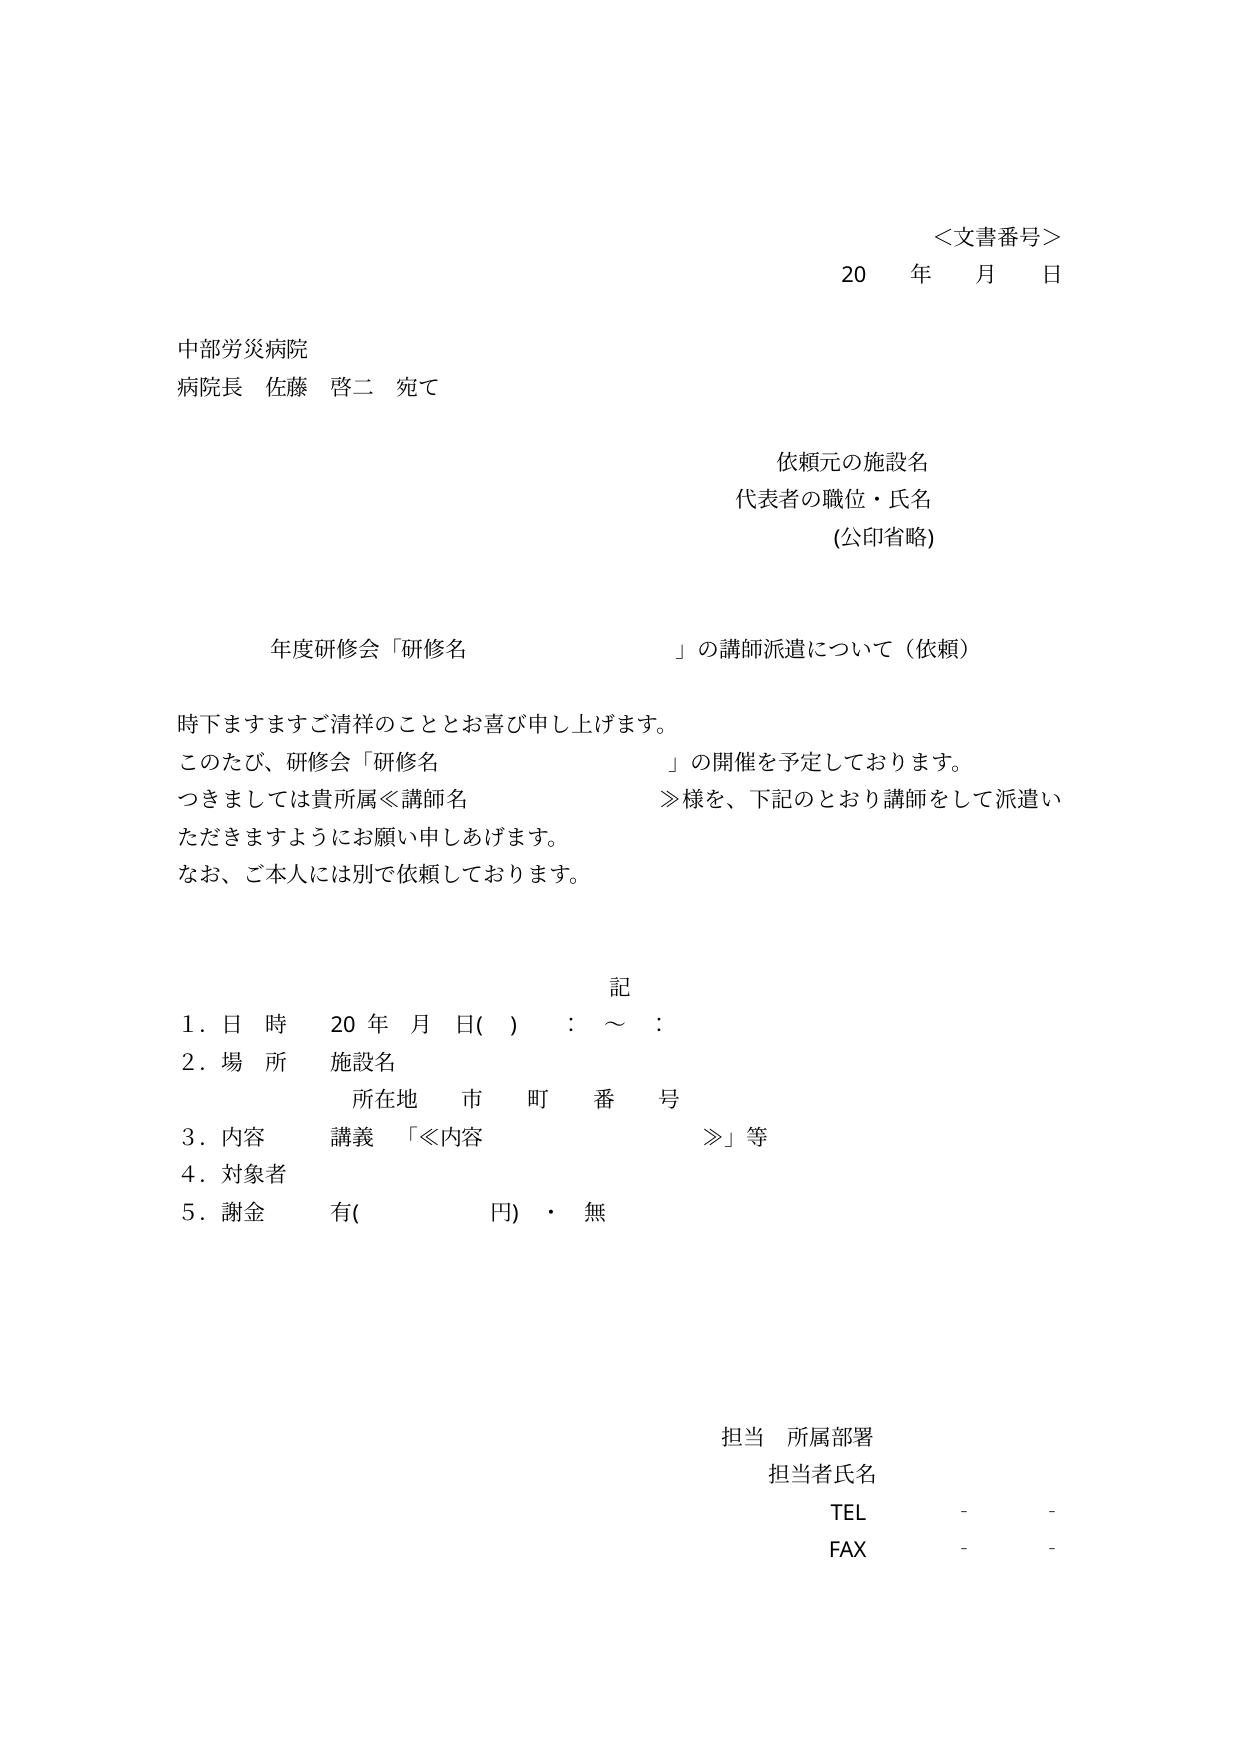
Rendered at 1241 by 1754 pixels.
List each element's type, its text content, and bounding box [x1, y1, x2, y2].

text 20 年 月 日 [177, 254, 1063, 292]
text つきましては貴所属≪講師名 ≫様を、下記のとおり講師をして派遣いただきますようにお願い申しあげます。 [177, 779, 1063, 854]
text 時下ますますご清祥のこととお喜び申し上げます。 [177, 704, 1063, 742]
text 病院長 佐藤 啓二 宛て [177, 367, 1063, 404]
text 代表者の職位・氏名 [177, 479, 976, 517]
text TEL ‐ ‐ [177, 1492, 1063, 1529]
text 所在地 市 町 番 号 [177, 1079, 1063, 1117]
text １．日 時 20 年 月 日( ) ： ～ ： [177, 1004, 976, 1042]
text なお、ご本人には別で依頼しております。 [177, 854, 1063, 892]
text ２．場 所 施設名 [177, 1042, 1063, 1079]
text ３．内容 講義 「≪内容 ≫」等 [177, 1117, 1063, 1154]
text 担当 所属部署 [177, 1417, 976, 1454]
text ５．謝金 有( 円) ・ 無 [177, 1192, 1063, 1229]
text このたび、研修会「研修名 」の開催を予定しております。 [177, 742, 1063, 779]
text 年度研修会「研修名 」の講師派遣について（依頼） [177, 629, 1063, 667]
text ４．対象者 [177, 1154, 1063, 1192]
text 依頼元の施設名 [177, 442, 954, 479]
text 担当者氏名 [177, 1454, 976, 1492]
subtitle 記 [177, 967, 1063, 1004]
text 中部労災病院 [177, 329, 1063, 367]
text ＜文書番号＞ [177, 217, 1063, 254]
text (公印省略) [177, 517, 976, 554]
text FAX ‐ ‐ [177, 1529, 1063, 1567]
